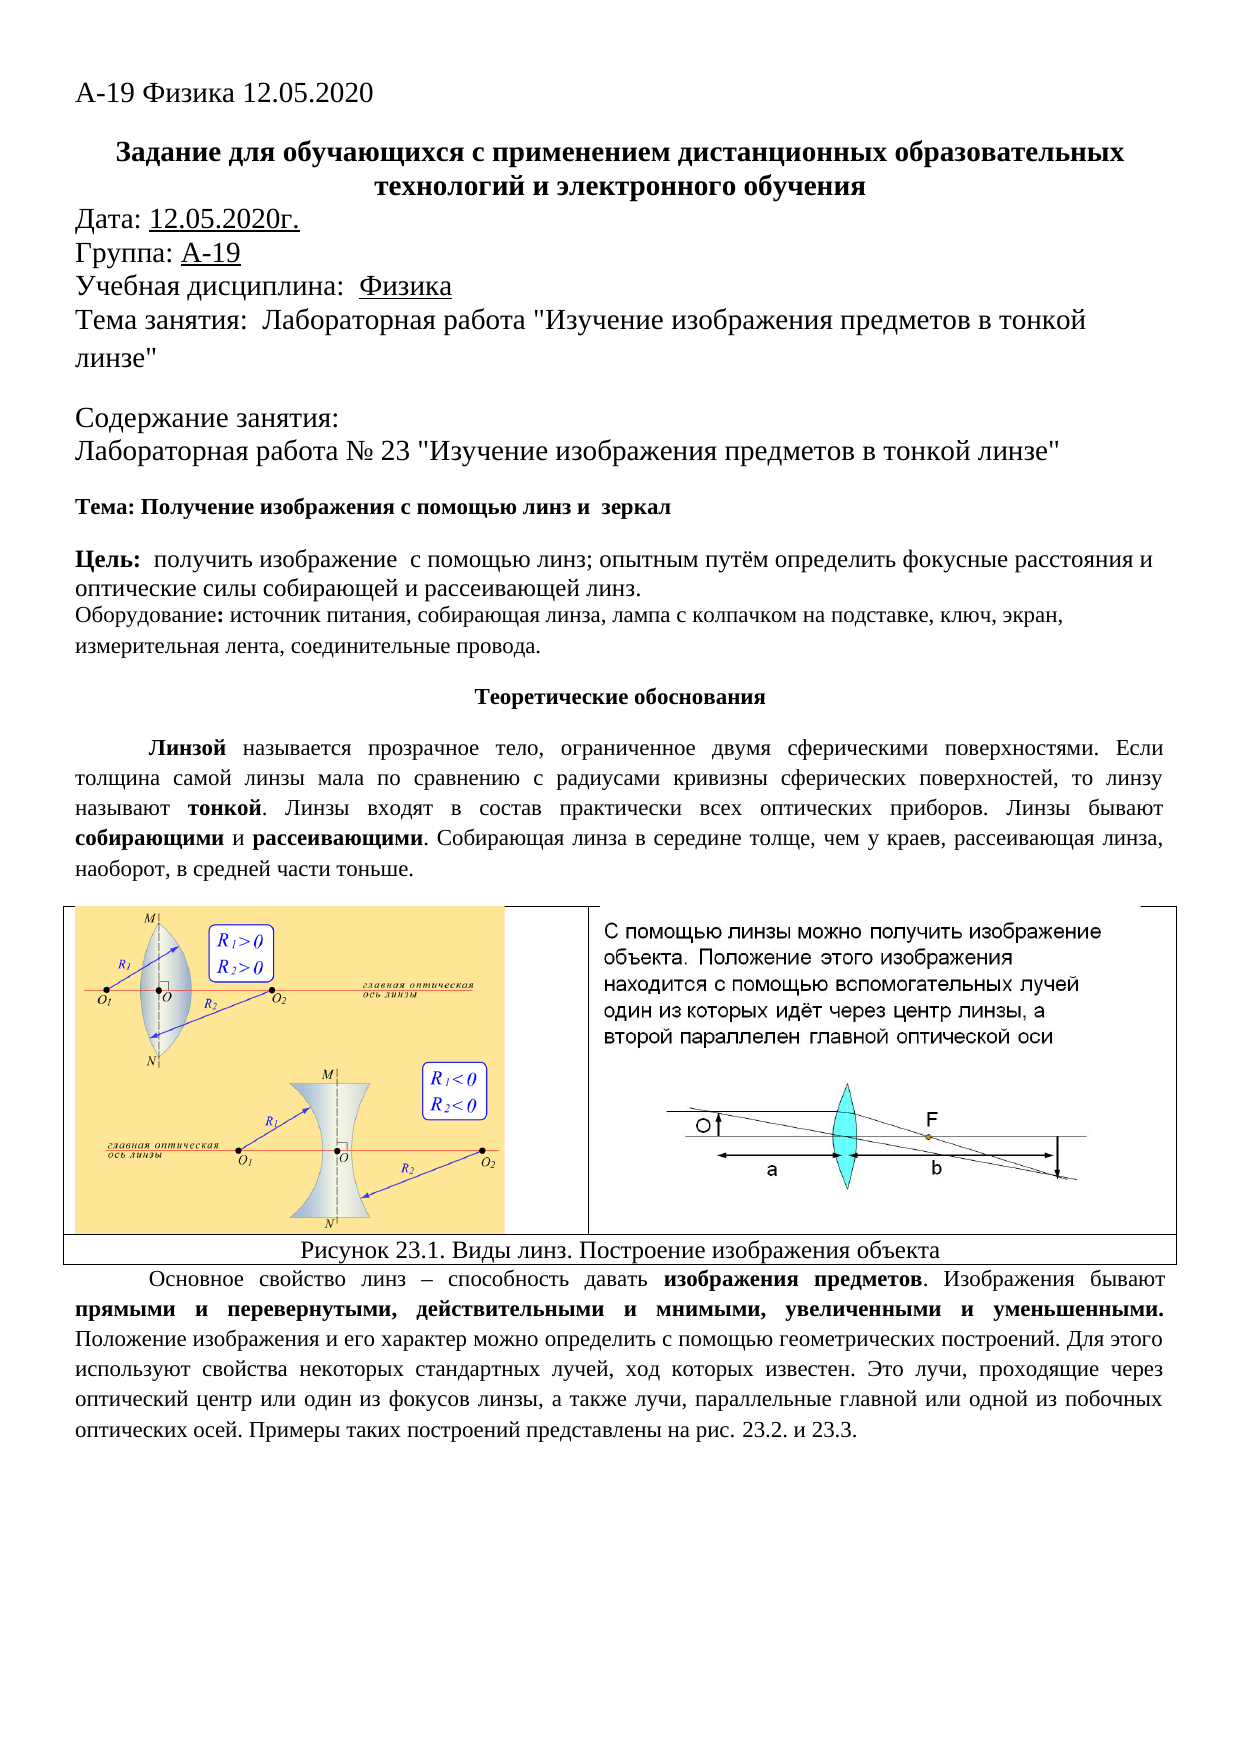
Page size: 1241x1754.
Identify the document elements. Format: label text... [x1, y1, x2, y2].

text Задание для обучающихся с применением дистанционных образовательных технологий и электронного обучения [75, 134, 1165, 201]
text А-19 Физика 12.05.2020 [75, 75, 1165, 108]
table_header [505, 907, 588, 1234]
table_header [64, 907, 75, 1234]
text Тема: Получение изображения с помощью линз и зеркал [75, 493, 1165, 519]
text Цель: получить изображение с помощью линз; опытным путём определить фокусные расстояния и оптические силы собирающей и рассеивающей линз. [75, 544, 1165, 601]
text Дата: 12.05.2020г. [75, 201, 1165, 235]
table_header [589, 907, 1176, 1234]
text Оборудование: источник питания, собирающая линза, лампа с колпачком на подставке, ключ, экран, измерительная лента, соединительные провода. [75, 601, 1165, 658]
text Лабораторная работа № 23 "Изучение изображения предметов в тонкой линзе" [75, 433, 1165, 467]
text Теоретические обоснования [75, 683, 1165, 709]
table_cell Рисунок 23.1. Виды линз. Построение изображения объекта [64, 1235, 1176, 1264]
text Учебная дисциплина: Физика [75, 268, 1165, 302]
text Содержание занятия: [75, 400, 1165, 433]
text Тема занятия: Лабораторная работа "Изучение изображения предметов в тонкой линзе" [75, 302, 1165, 374]
picture [600, 906, 1141, 1206]
text Основное свойство линз – способность давать изображения предметов. Изображения бывают прямыми и перевернутыми, действительными и мнимыми, увеличенными и уменьшенными. Положение изображения и его характер можно определить с помощью геометрических построений. Для этого используют свойства некоторых стандартных лучей, ход которых известен. Это лучи, проходящие через оптический центр или один из фокусов линзы, а также лучи, параллельные главной или одной из побочных оптических осей. Примеры таких построений представлены на рис. 23.2. и 23.3. [75, 1265, 1165, 1442]
text Группа: А-19 [75, 235, 1165, 268]
picture [75, 906, 505, 1234]
text Линзой называется прозрачное тело, ограниченное двумя сферическими поверхностями. Если толщина самой линзы мала по сравнению с радиусами кривизны сферических поверхностей, то линзу называют тонкой. Линзы входят в состав практически всех оптических приборов. Линзы бывают собирающими и рассеивающими. Собирающая линза в середине толще, чем у краев, рассеивающая линза, наоборот, в средней части тоньше. [75, 734, 1165, 881]
